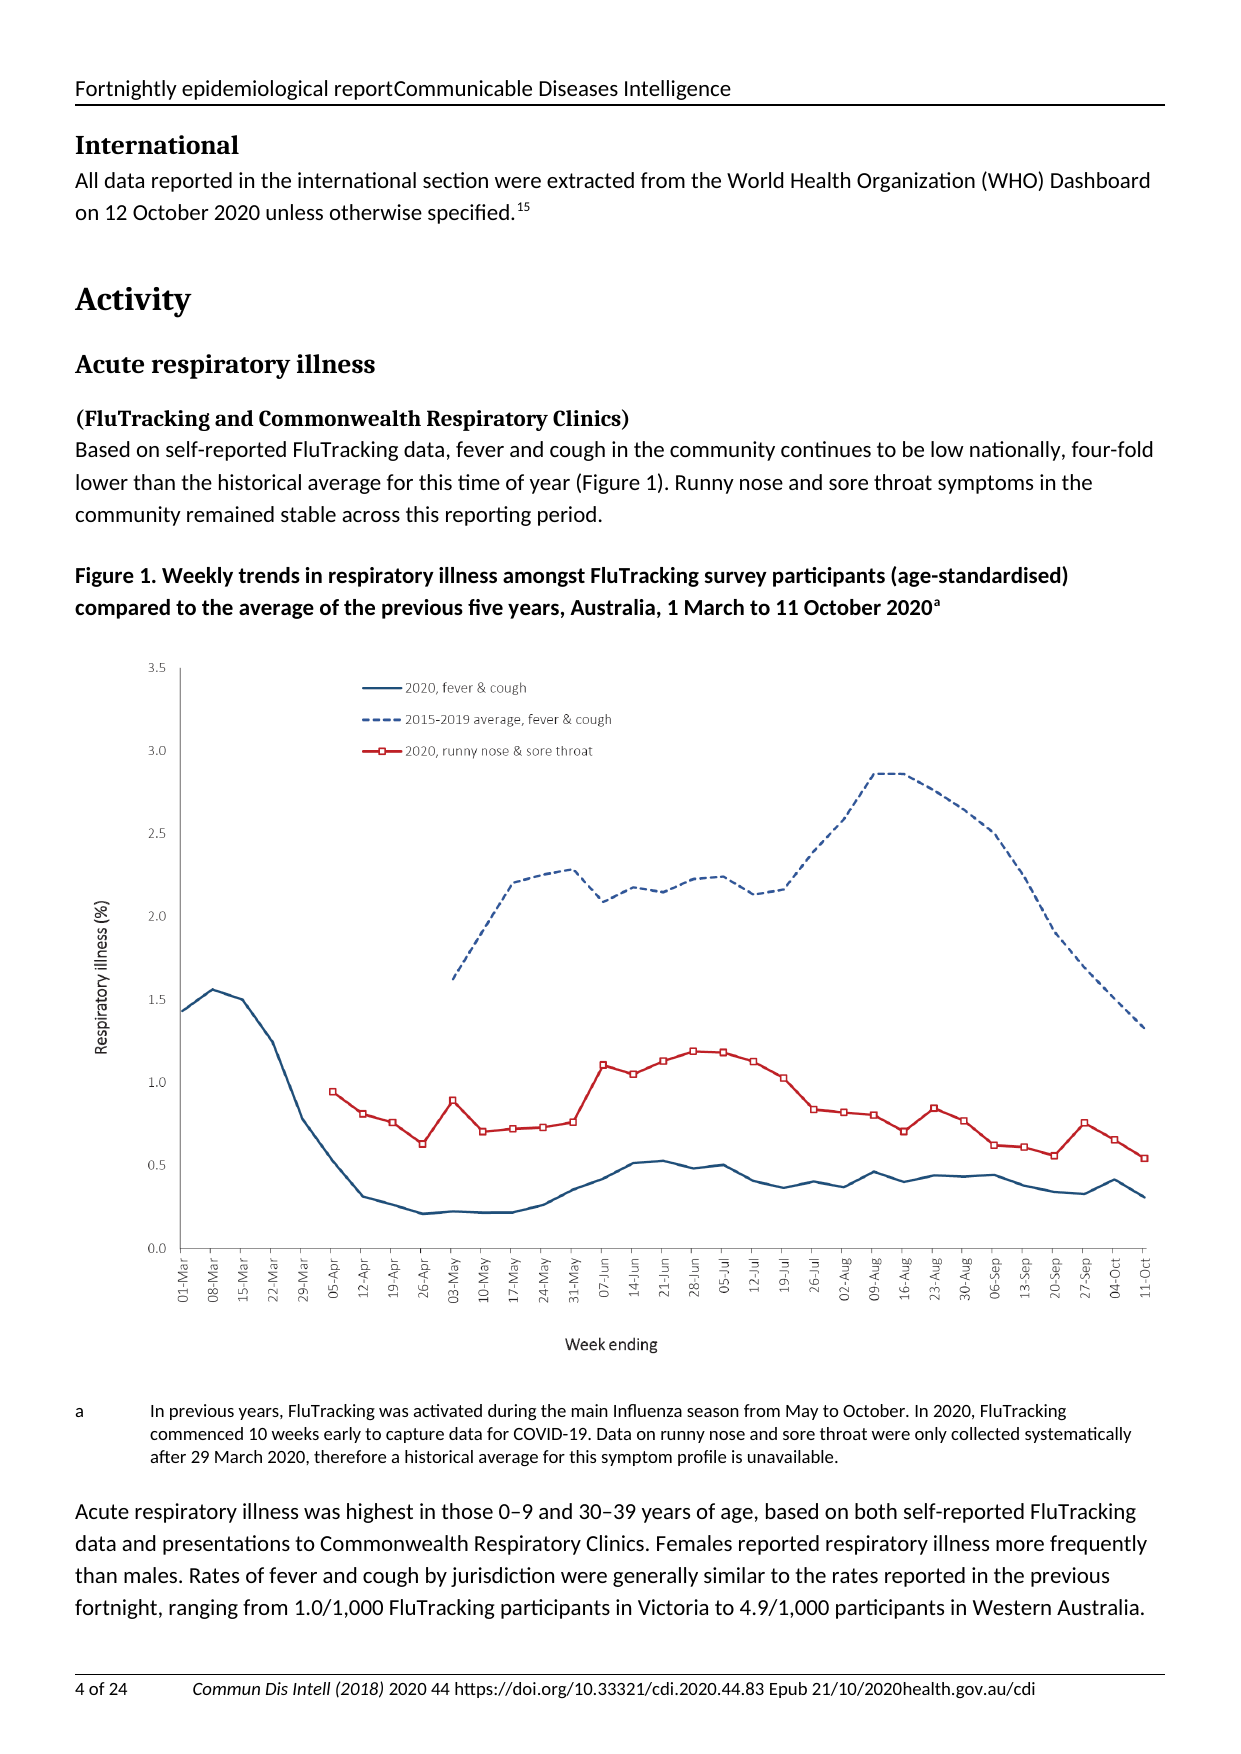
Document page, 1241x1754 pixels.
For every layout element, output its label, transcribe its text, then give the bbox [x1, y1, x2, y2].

subtitle Acute respiratory illness [75, 349, 1165, 381]
picture [75, 655, 1166, 1366]
text All data reported in the international section were extracted from the World Health Organization (WHO) Dashboard on 12 October 2020 unless otherwise specified.15 [75, 166, 1165, 226]
subtitle Activity [75, 280, 1165, 319]
text Figure 1. Weekly trends in respiratory illness amongst FluTracking survey participants (age-standardised) compared to the average of the previous five years, Australia, 1 March to 11 October 2020a [75, 561, 1165, 622]
text Based on self-reported FluTracking data, fever and cough in the community continues to be low nationally, four-fold lower than the historical average for this time of year (Figure 1). Runny nose and sore throat symptoms in the community remained stable across this reporting period. [75, 436, 1165, 528]
text a In previous years, FluTracking was activated during the main Influenza season from May to October. In 2020, FluTracking commenced 10 weeks early to capture data for COVID-19. Data on runny nose and sore throat were only collected systematically after 29 March 2020, therefore a historical average for this symptom profile is unavailable. [75, 1399, 1165, 1468]
text Acute respiratory illness was highest in those 0–9 and 30–39 years of age, based on both self-reported FluTracking data and presentations to Commonwealth Respiratory Clinics. Females reported respiratory illness more frequently than males. Rates of fever and cough by jurisdiction were generally similar to the rates reported in the previous fortnight, ranging from 1.0/1,000 FluTracking participants in Victoria to 4.9/1,000 participants in Western Australia. [75, 1497, 1165, 1622]
subtitle (FluTracking and Commonwealth Respiratory Clinics) [75, 406, 1165, 432]
subtitle International [75, 130, 1165, 161]
